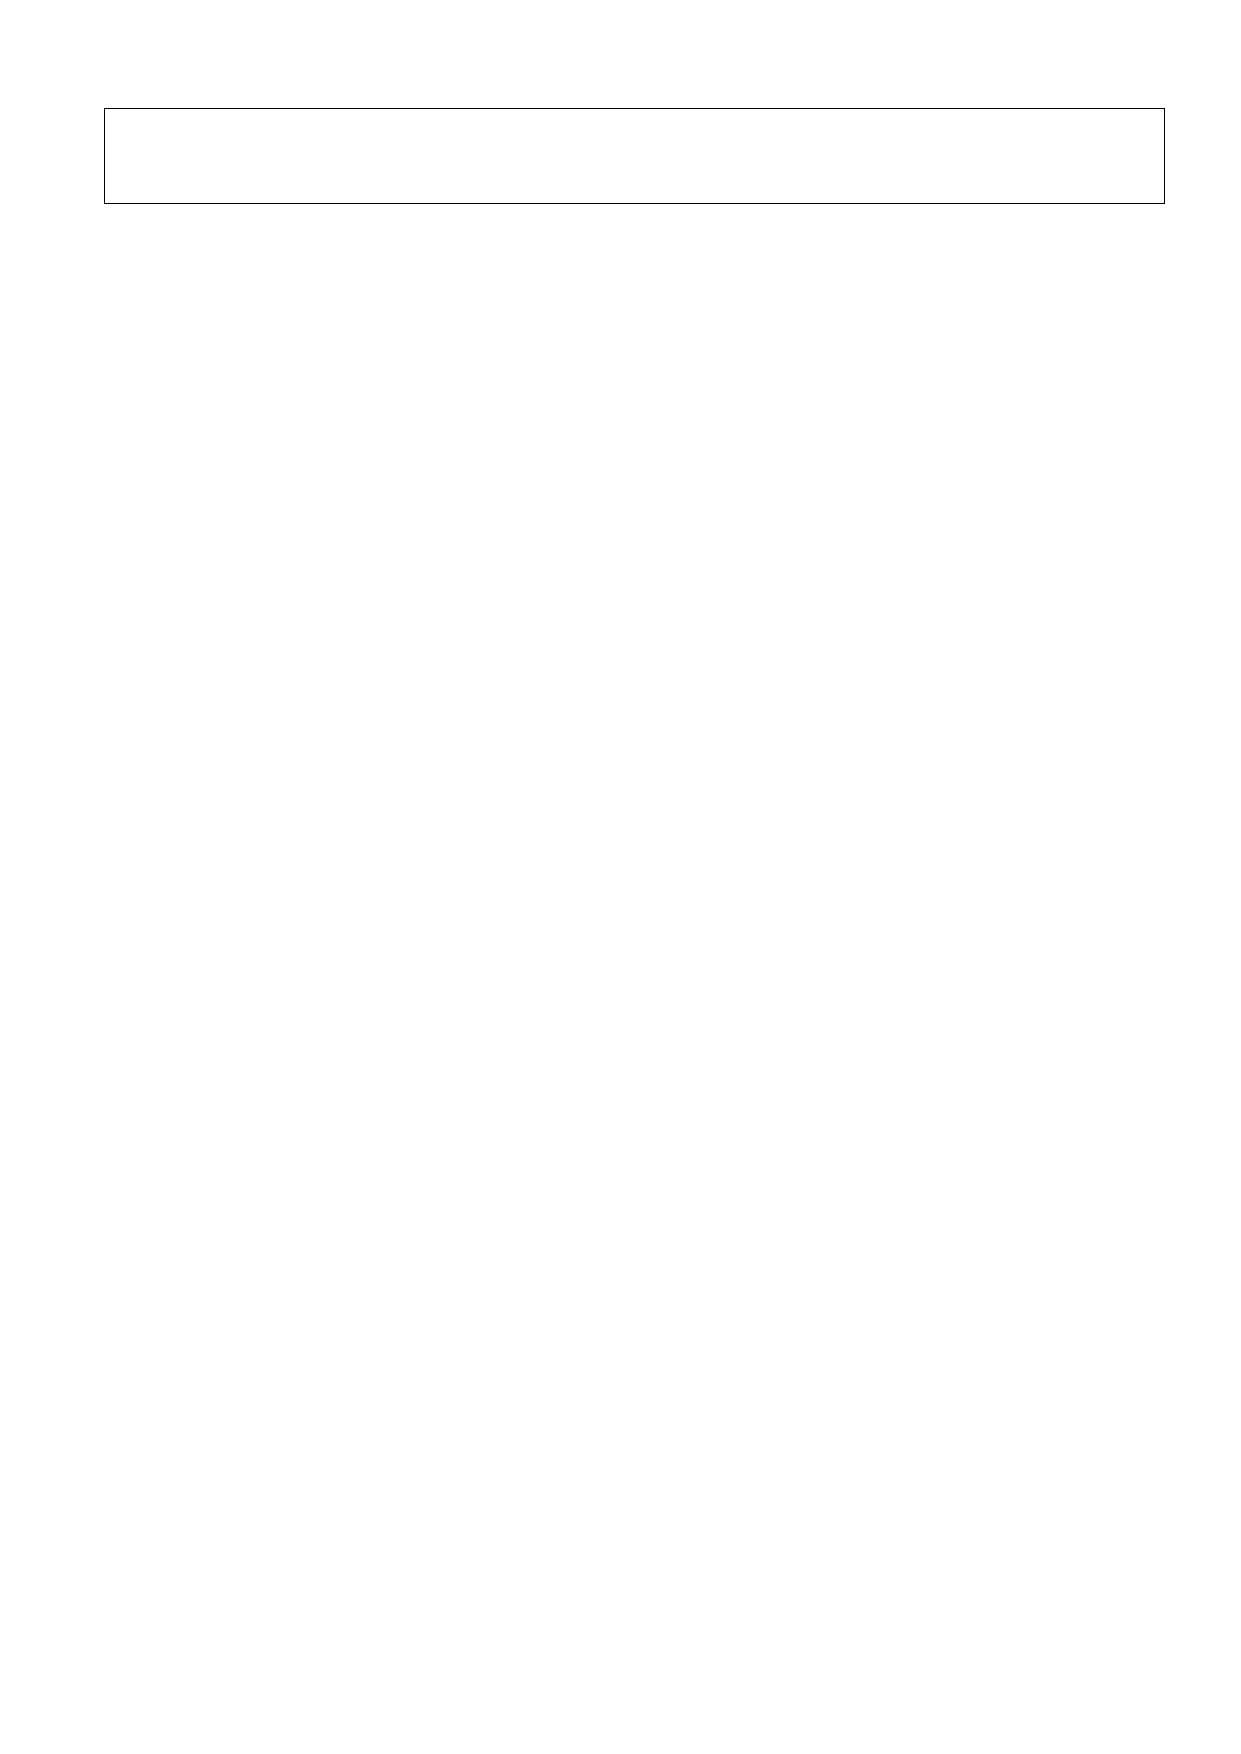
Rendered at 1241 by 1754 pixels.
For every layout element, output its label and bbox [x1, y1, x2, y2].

table_cell [105, 109, 1164, 203]
